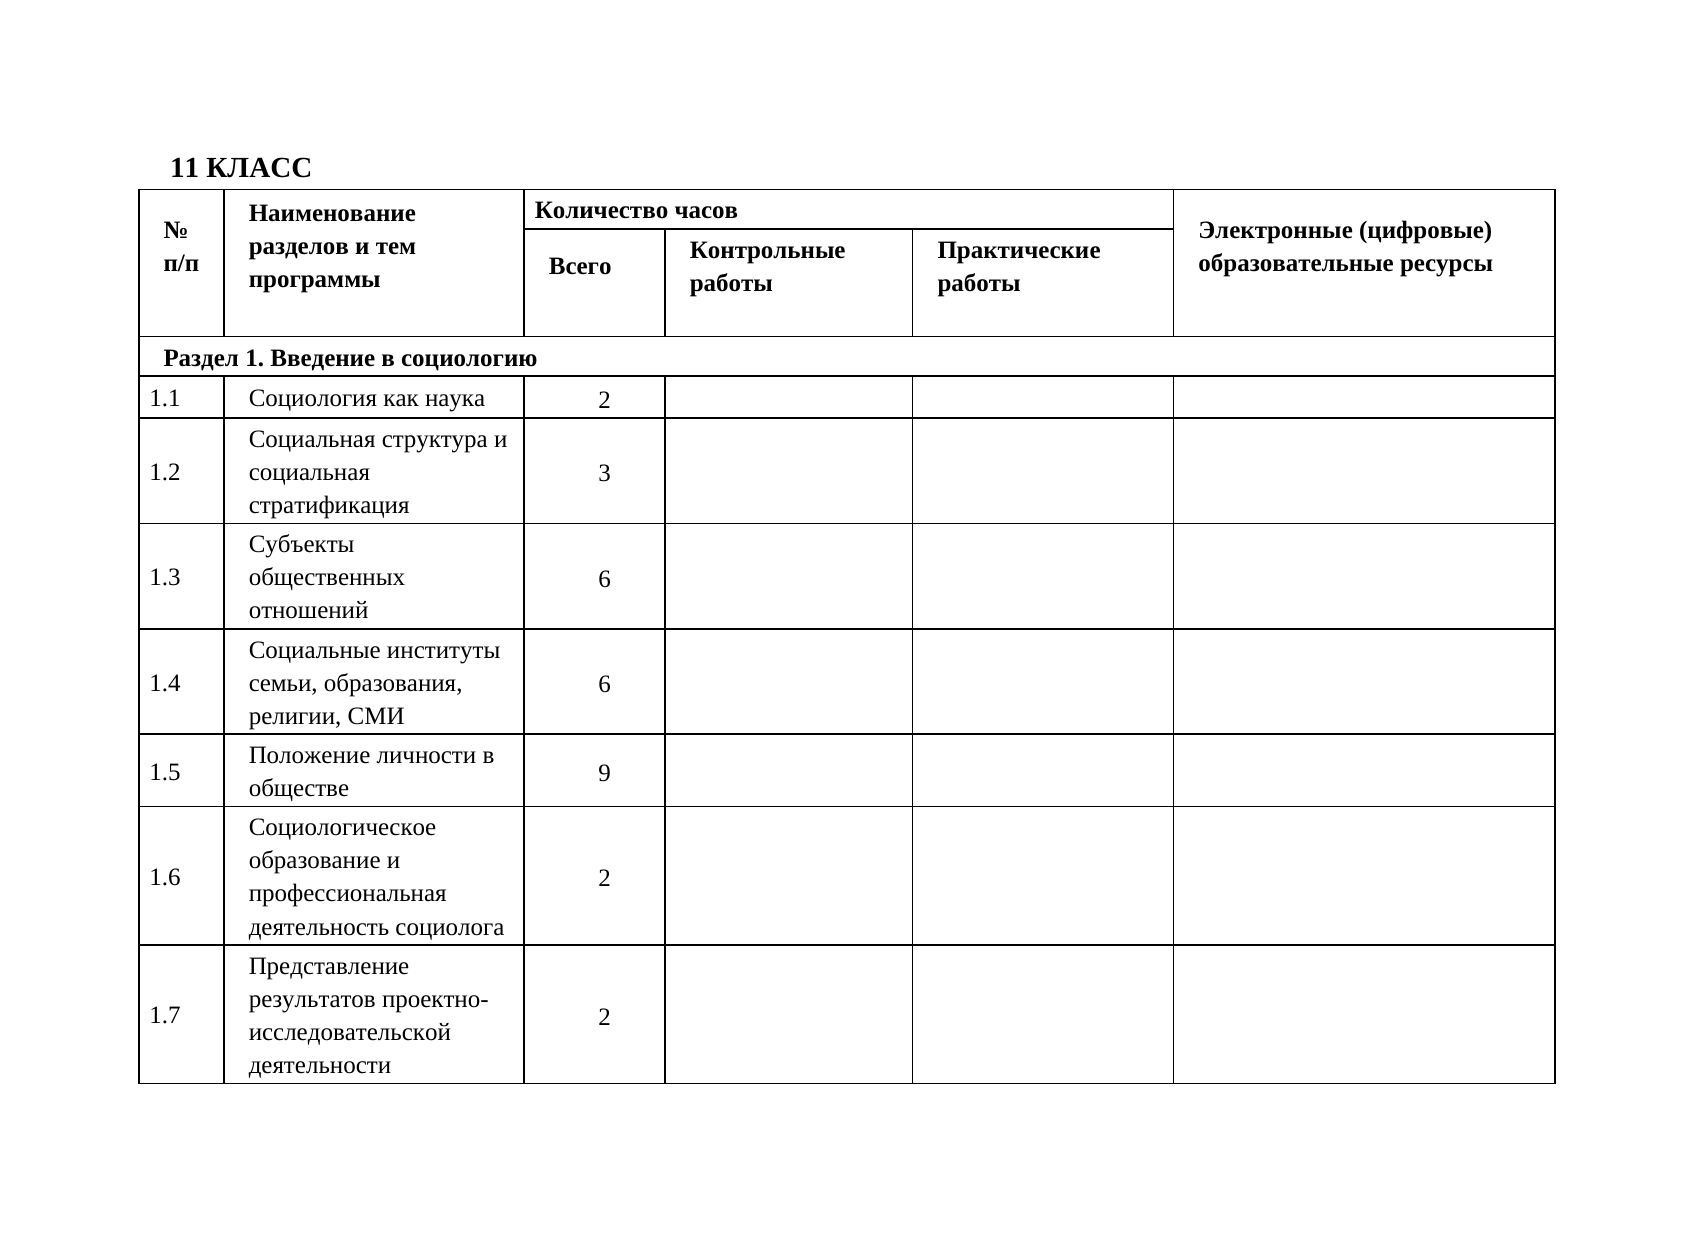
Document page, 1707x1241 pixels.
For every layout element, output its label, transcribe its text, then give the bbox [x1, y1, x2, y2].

table_cell [1174, 735, 1554, 806]
table_cell [913, 377, 1173, 417]
table_cell 1.1 [140, 377, 223, 417]
table_cell 6 [525, 630, 664, 733]
table_cell [913, 524, 1173, 628]
table_cell Практические работы [913, 230, 1173, 336]
table_cell [666, 735, 912, 806]
table_cell Представление результатов проектно- исследовательской деятельности [225, 946, 523, 1083]
table_cell 1.6 [140, 807, 223, 944]
table_cell 2 [525, 807, 664, 944]
table_cell Социологическое образование и профессиональная деятельность социолога [225, 807, 523, 944]
table_cell 2 [525, 377, 664, 417]
table_cell [913, 630, 1173, 733]
table_cell [666, 807, 912, 944]
table_cell [1174, 807, 1554, 944]
table_cell [913, 419, 1173, 522]
table_cell Социальная структура и социальная стратификация [225, 419, 523, 522]
table_cell Всего [525, 230, 664, 336]
table_cell Субъекты общественных отношений [225, 524, 523, 628]
table_cell 1.4 [140, 630, 223, 733]
table_cell 1.5 [140, 735, 223, 806]
table_cell Раздел 1. Введение в социологию [140, 337, 1554, 375]
table_cell [913, 735, 1173, 806]
table_cell Социология как наука [225, 377, 523, 417]
table_cell Контрольные работы [666, 230, 912, 336]
table_cell [666, 377, 912, 417]
table_cell [1174, 419, 1554, 522]
table_cell 9 [525, 735, 664, 806]
table_cell [913, 946, 1173, 1083]
table_cell 1.2 [140, 419, 223, 522]
table_cell [666, 630, 912, 733]
table_header Наименование разделов и тем программы [225, 190, 523, 336]
table_cell 2 [525, 946, 664, 1083]
text 11 КЛАСС [162, 150, 1557, 183]
table_header Электронные (цифровые) образовательные ресурсы [1174, 190, 1554, 336]
table_cell [1174, 946, 1554, 1083]
table_cell 1.3 [140, 524, 223, 628]
table_cell 3 [525, 419, 664, 522]
table_header № п/п [140, 190, 223, 336]
table_cell Положение личности в обществе [225, 735, 523, 806]
table_cell [666, 946, 912, 1083]
table_cell [1174, 630, 1554, 733]
table_header Количество часов [525, 190, 1173, 228]
table_cell Социальные институты семьи, образования, религии, СМИ [225, 630, 523, 733]
table_cell [666, 524, 912, 628]
table_cell 1.7 [140, 946, 223, 1083]
table_cell [913, 807, 1173, 944]
table_cell [1174, 524, 1554, 628]
table_cell [1174, 377, 1554, 417]
table_cell 6 [525, 524, 664, 628]
table_cell [666, 419, 912, 522]
